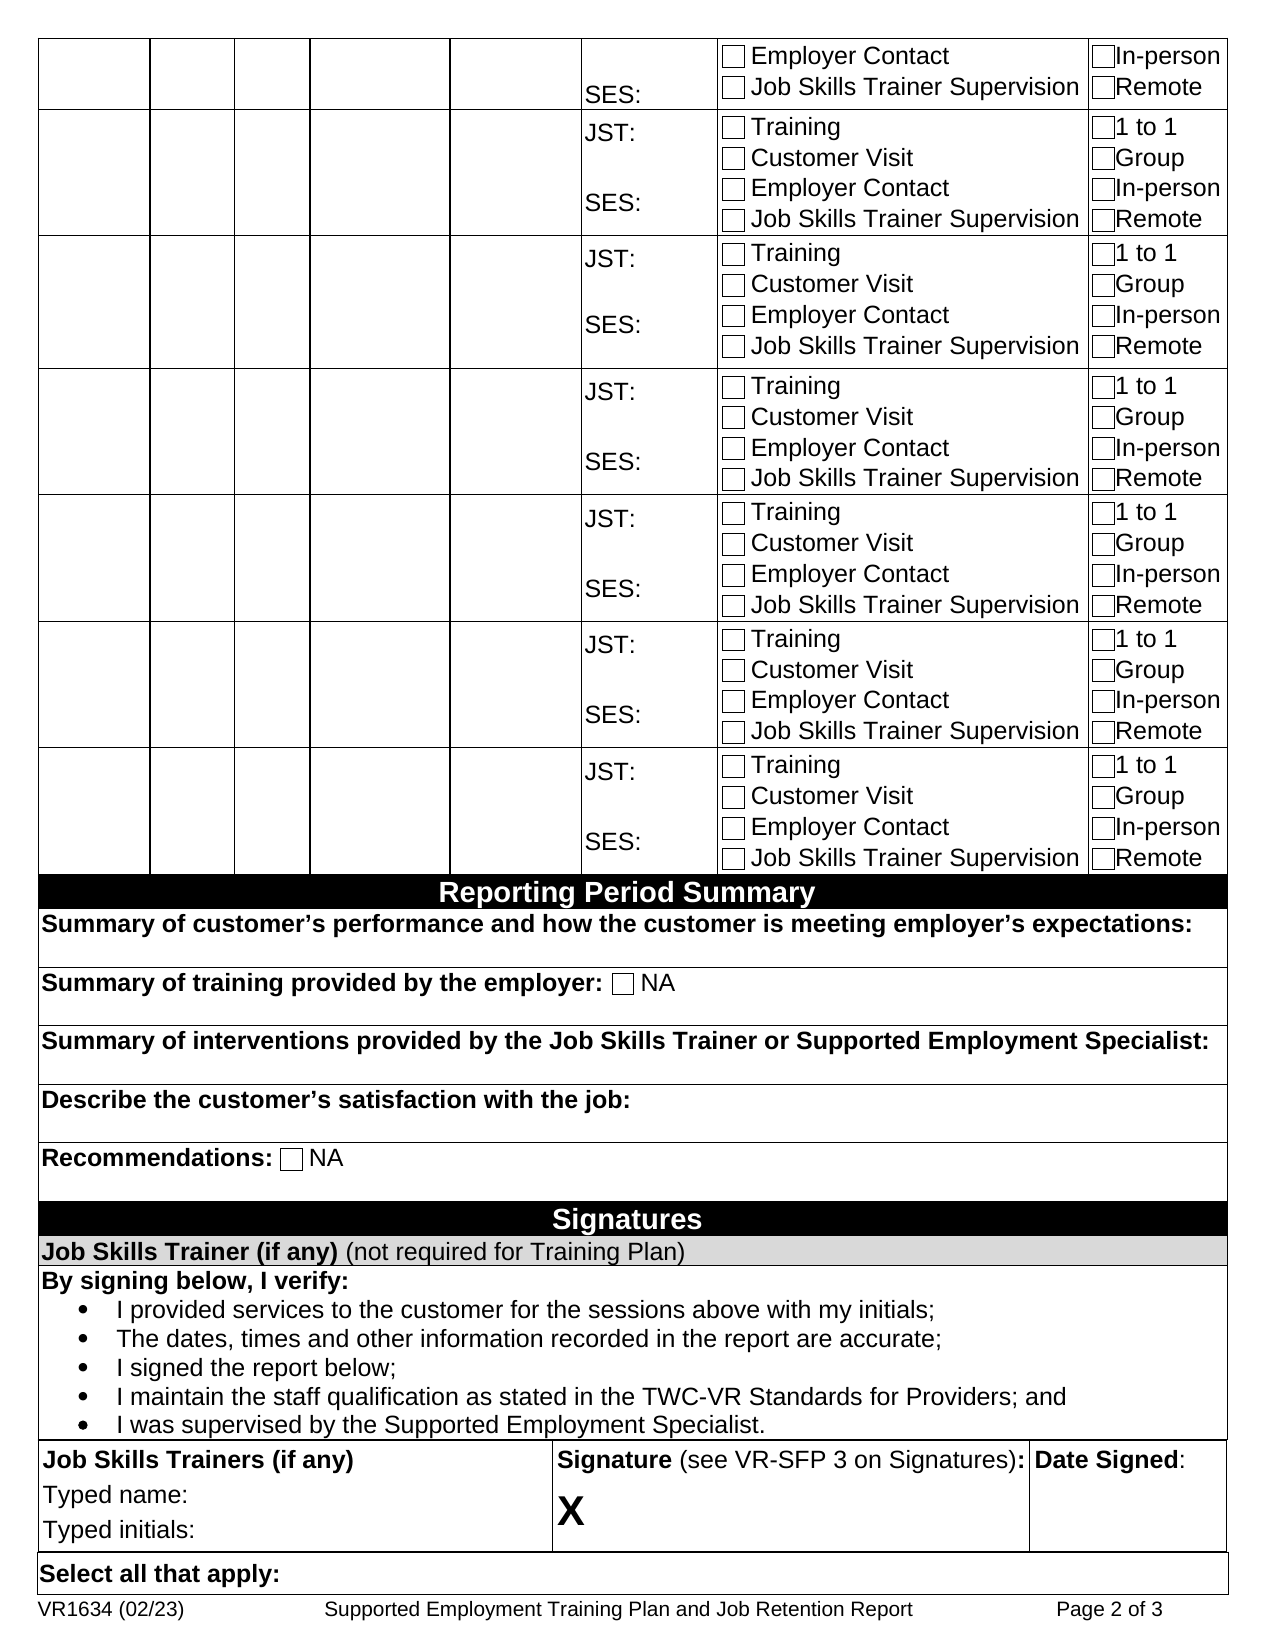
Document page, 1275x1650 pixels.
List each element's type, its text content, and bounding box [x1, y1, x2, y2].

table_cell JST: SES: [582, 495, 717, 621]
table_cell [311, 39, 449, 108]
table_cell [39, 748, 149, 873]
table_cell Training Customer Visit Employer Contact Job Skills Trainer Supervision [718, 369, 1088, 494]
table_header Job Skills Trainers (if any) Typed name: Typed initials: [39, 1441, 552, 1551]
table_cell [235, 39, 309, 108]
table_cell 1 to 1 Group In-person Remote [1089, 369, 1227, 494]
table_header Date Signed: [1030, 1441, 1226, 1551]
table_cell [311, 110, 449, 235]
table_cell [451, 622, 581, 747]
table_cell Reporting Period Summary [39, 875, 1227, 908]
table_cell By signing below, I verify: I provided services to the customer for the sessions above with my initials; The dates, times and other information recorded in the report are accurate; I signed the report below; I maintain the staff qualification as stated in the TWC-VR Standards for Providers; and I was supervised by the Supported Employment Specialist. [39, 1266, 1227, 1439]
table_cell [151, 369, 234, 494]
table_header Signature (see VR-SFP 3 on Signatures): X [553, 1441, 1029, 1551]
table_cell Summary of customer’s performance and how the customer is meeting employer’s expectations: [39, 909, 1227, 967]
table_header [38, 1553, 1228, 1594]
table_cell JST: SES: [582, 39, 717, 108]
table_cell [451, 236, 581, 368]
table_cell JST: SES: [582, 748, 717, 873]
table_cell 1 to 1 Group In-person Remote [1089, 495, 1227, 621]
table_cell [235, 622, 309, 747]
table_cell Summary of interventions provided by the Job Skills Trainer or Supported Employment Specialist: [39, 1026, 1227, 1084]
table_cell [39, 236, 149, 368]
table_cell [451, 39, 581, 108]
table_cell [235, 236, 309, 368]
table_cell [235, 495, 309, 621]
table_cell [235, 369, 309, 494]
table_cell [718, 39, 1088, 108]
table_cell 1 to 1 Group In-person Remote [1089, 748, 1227, 873]
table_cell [718, 236, 1088, 368]
table_cell [151, 110, 234, 235]
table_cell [1089, 39, 1227, 108]
table_cell [151, 748, 234, 873]
table_cell JST: SES: [582, 110, 717, 235]
table_cell Training Customer Visit Employer Contact Job Skills Trainer Supervision [718, 622, 1088, 747]
table_cell Training Customer Visit Employer Contact Job Skills Trainer Supervision [718, 495, 1088, 621]
table_cell Job Skills Trainer (if any) (not required for Training Plan) [39, 1236, 1227, 1265]
table_cell Training Customer Visit Employer Contact Job Skills Trainer Supervision [718, 748, 1088, 873]
table_cell [451, 748, 581, 873]
table_cell [451, 495, 581, 621]
table_cell [311, 622, 449, 747]
table_cell [39, 39, 149, 108]
table_cell 1 to 1 Group In-person Remote [1089, 622, 1227, 747]
table_cell [235, 110, 309, 235]
table_cell [311, 369, 449, 494]
table_cell [151, 39, 234, 108]
table_cell JST: SES: [582, 369, 717, 494]
table_cell Describe the customer’s satisfaction with the job: [39, 1085, 1227, 1142]
table_cell 1 to 1 Group In-person Remote [1089, 236, 1227, 368]
table_cell [151, 622, 234, 747]
table_cell [39, 495, 149, 621]
table_cell [39, 369, 149, 494]
table_cell [39, 622, 149, 747]
table_cell [451, 110, 581, 235]
table_cell [311, 236, 449, 368]
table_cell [718, 110, 1088, 235]
table_cell [39, 110, 149, 235]
table_cell [311, 495, 449, 621]
table_cell Signatures [39, 1202, 1227, 1235]
table_cell [451, 369, 581, 494]
table_cell [151, 495, 234, 621]
table_cell [151, 236, 234, 368]
table_cell JST: SES: [582, 622, 717, 747]
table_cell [1089, 110, 1227, 235]
table_cell JST: SES: [582, 236, 717, 368]
table_cell Recommendations: NA [39, 1143, 1227, 1201]
table_cell [235, 748, 309, 873]
table_cell Summary of training provided by the employer: NA [39, 968, 1227, 1025]
table_cell [311, 748, 449, 873]
